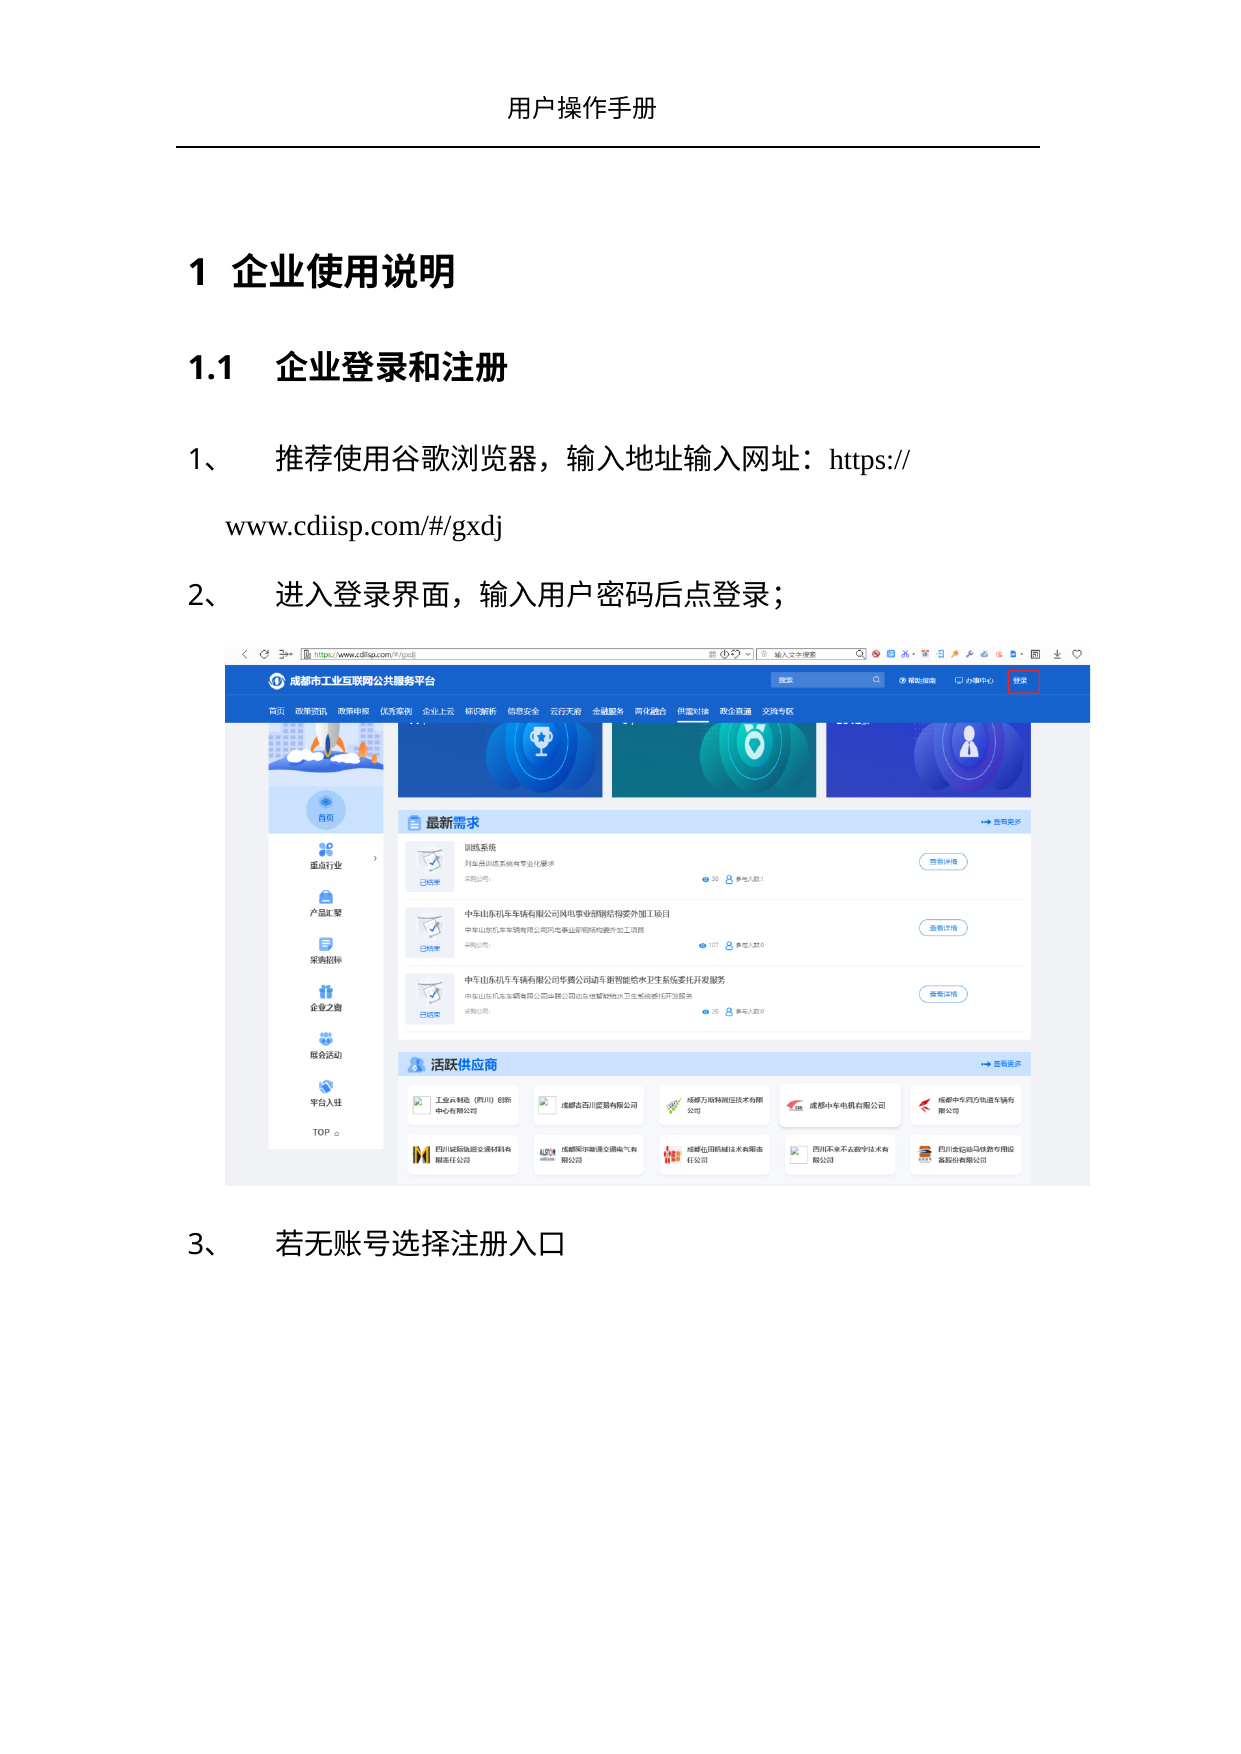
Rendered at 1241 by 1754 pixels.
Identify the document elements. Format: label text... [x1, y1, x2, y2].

list 若无账号选择注册入口 [187, 1208, 1053, 1276]
subtitle 企业登录和注册 [187, 331, 1053, 399]
picture [225, 647, 1091, 1186]
subtitle 企业使用说明 [187, 235, 1053, 303]
list 推荐使用谷歌浏览器，输入地址输入网址：https://www.cdiisp.com/#/gxdj [187, 423, 1053, 542]
list 进入登录界面，输入用户密码后点登录； [187, 559, 1053, 627]
